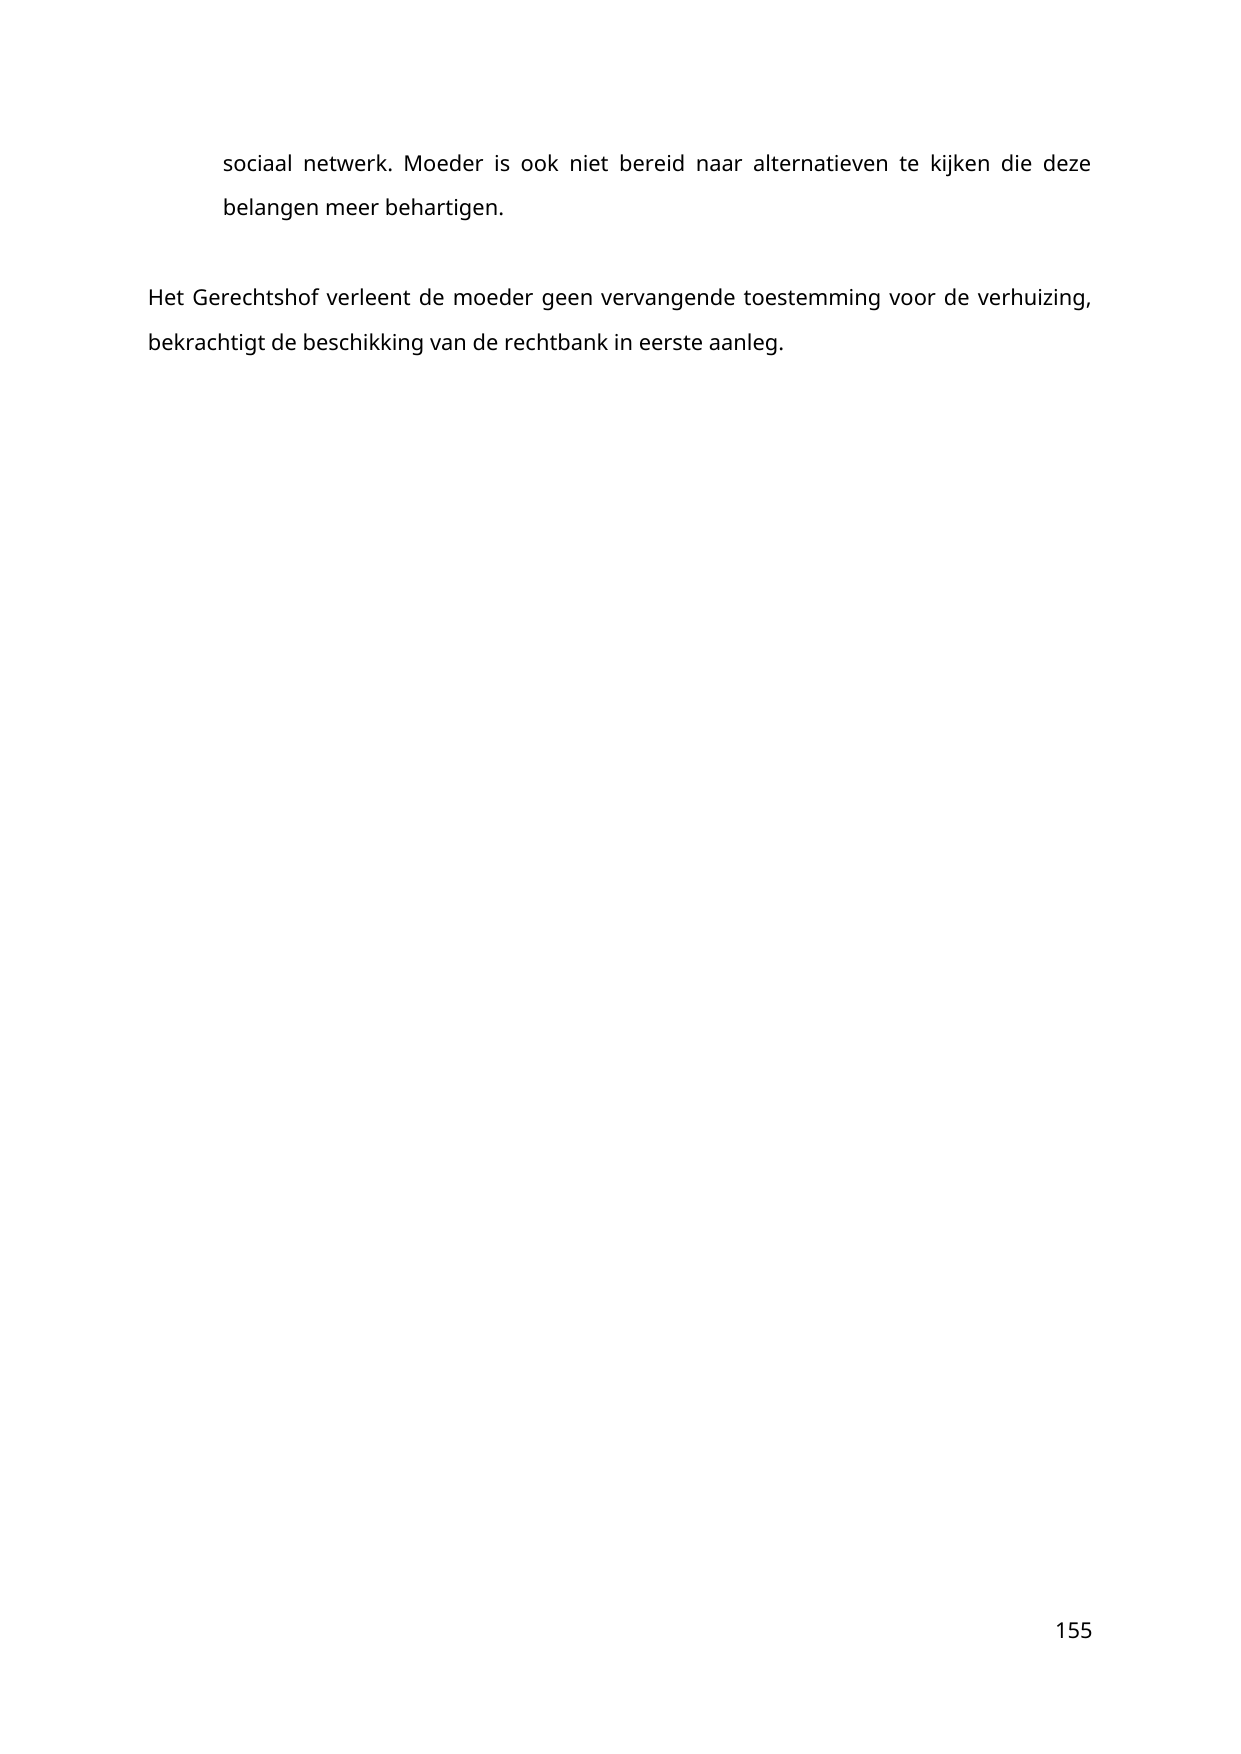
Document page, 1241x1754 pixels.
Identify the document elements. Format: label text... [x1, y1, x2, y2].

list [185, 148, 1092, 222]
text Het Gerechtshof verleent de moeder geen vervangende toestemming voor de verhuizing, bekrachtigt de beschikking van de rechtbank in eerste aanleg. [148, 282, 1092, 356]
